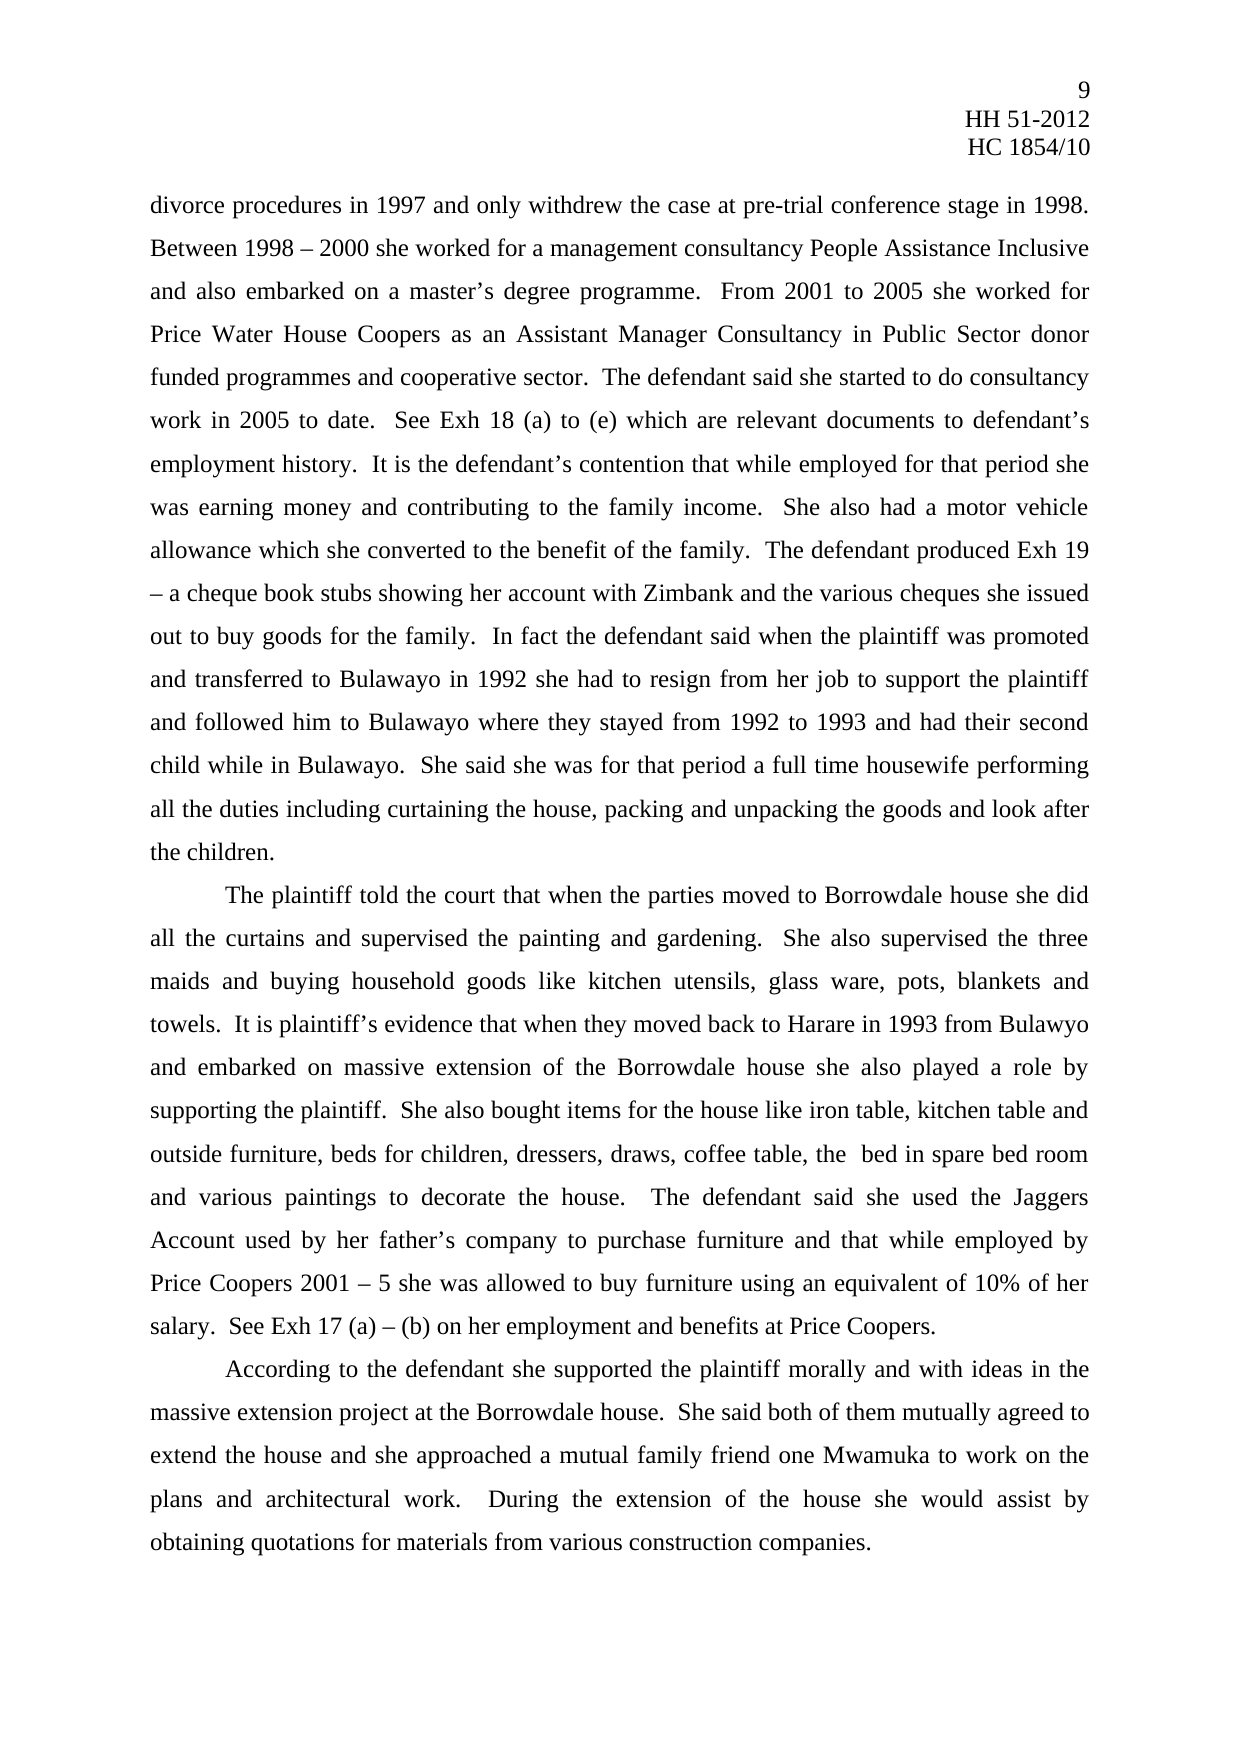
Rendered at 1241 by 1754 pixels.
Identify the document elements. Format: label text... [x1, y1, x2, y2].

text According to the defendant she supported the plaintiff morally and with ideas in the massive extension project at the Borrowdale house. She said both of them mutually agreed to extend the house and she approached a mutual family friend one Mwamuka to work on the plans and architectural work. During the extension of the house she would assist by obtaining quotations for materials from various construction companies. [150, 1354, 1090, 1556]
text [150, 190, 1090, 866]
text The plaintiff told the court that when the parties moved to Borrowdale house she did all the curtains and supervised the painting and gardening. She also supervised the three maids and buying household goods like kitchen utensils, glass ware, pots, blankets and towels. It is plaintiff’s evidence that when they moved back to Harare in 1993 from Bulawyo and embarked on massive extension of the Borrowdale house she also played a role by supporting the plaintiff. She also bought items for the house like iron table, kitchen table and outside furniture, beds for children, dressers, draws, coffee table, the bed in spare bed room and various paintings to decorate the house. The defendant said she used the Jaggers Account used by her father’s company to purchase furniture and that while employed by Price Coopers 2001 – 5 she was allowed to buy furniture using an equivalent of 10% of her salary. See Exh 17 (a) – (b) on her employment and benefits at Price Coopers. [150, 880, 1090, 1340]
